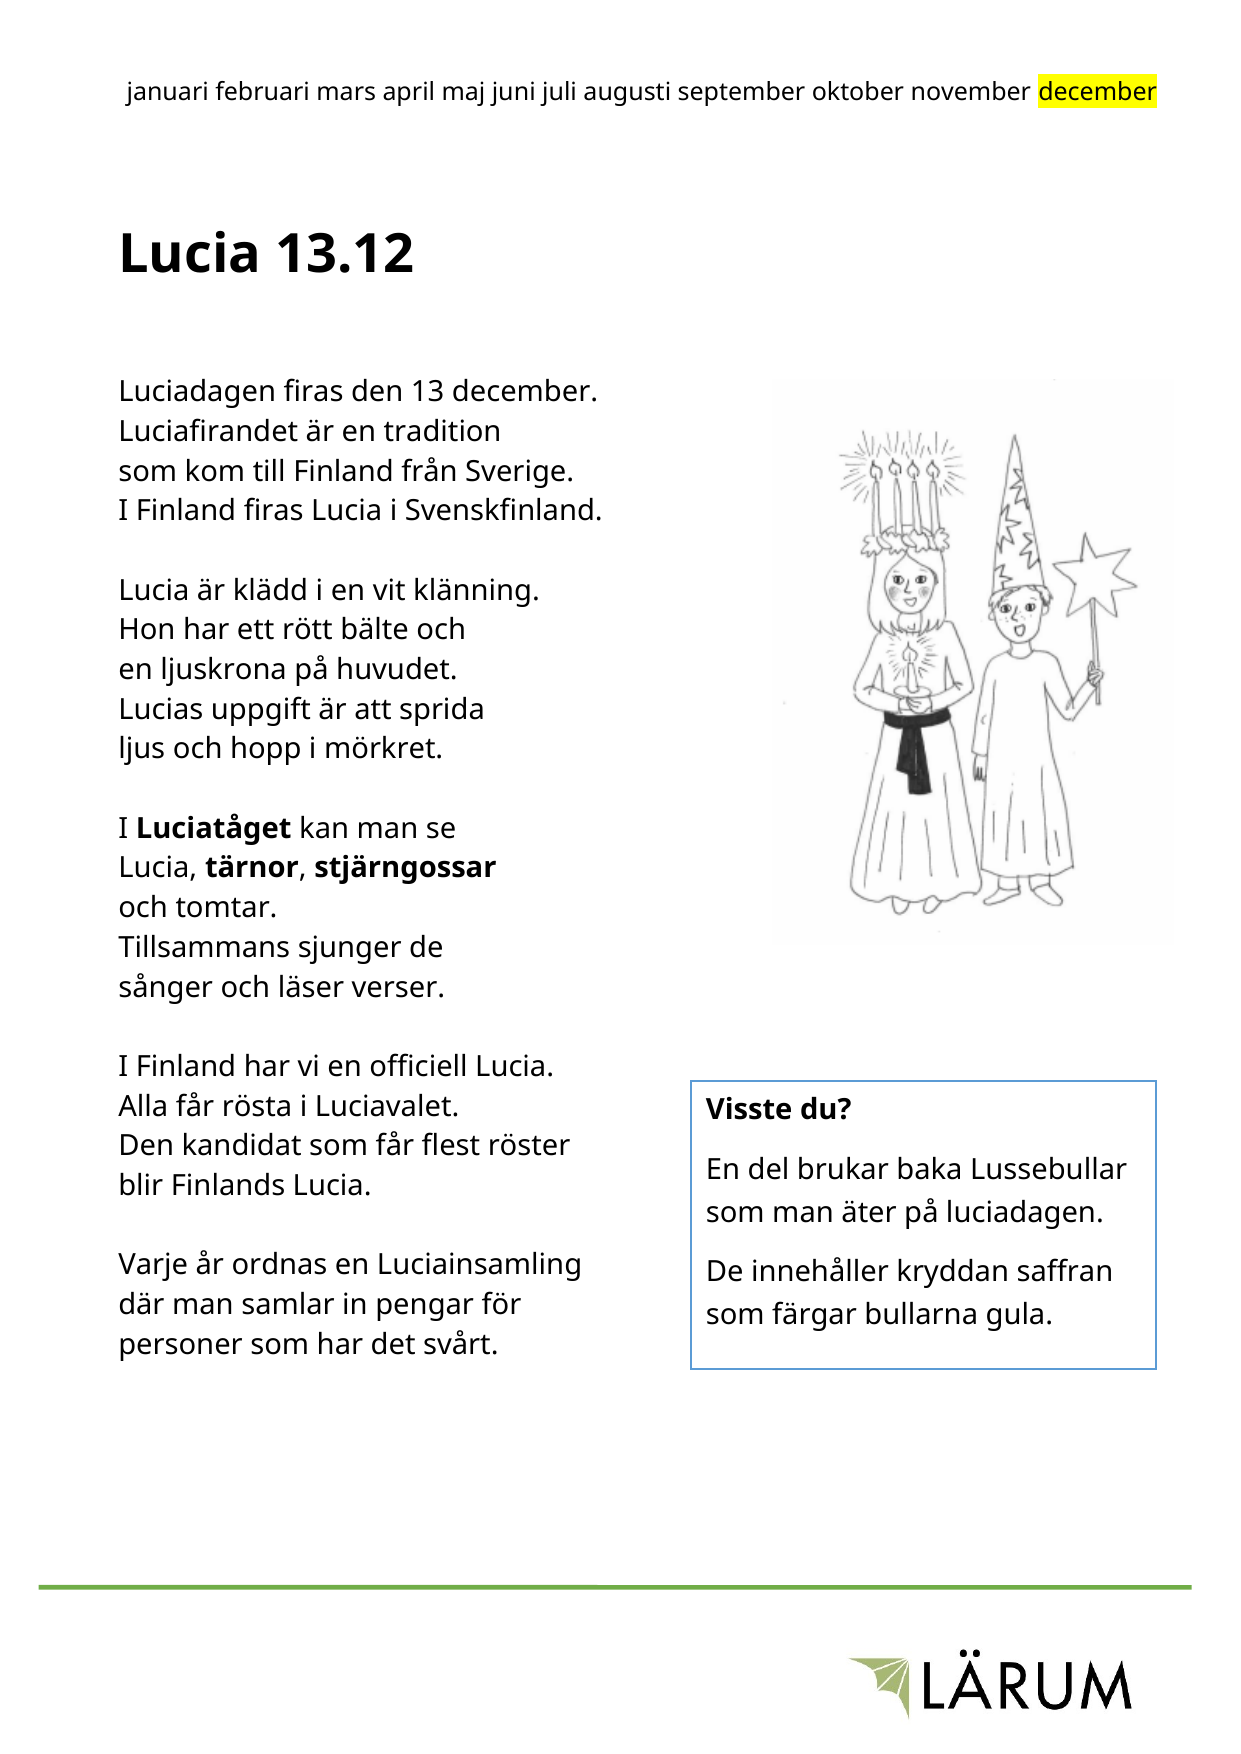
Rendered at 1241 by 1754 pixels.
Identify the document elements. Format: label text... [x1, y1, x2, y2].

text och tomtar. [118, 886, 1165, 926]
text ljus och hopp i mörkret. [118, 728, 1165, 767]
text där man samlar in pengar för [118, 1283, 690, 1323]
text Luciafirandet är en tradition [118, 410, 1165, 450]
text Hon har ett rött bälte och [118, 609, 1165, 648]
picture [813, 1615, 1166, 1754]
text en ljuskrona på huvudet. [118, 648, 1165, 688]
text som kom till Finland från Sverige. [118, 450, 1165, 489]
text Varje år ordnas en Luciainsamling [118, 1244, 690, 1283]
text Lucias uppgift är att sprida [118, 688, 1165, 728]
text blir Finlands Lucia. [118, 1164, 690, 1204]
text Luciadagen firas den 13 december. [118, 371, 1165, 410]
text Den kandidat som får flest röster [118, 1124, 690, 1164]
text sånger och läser verser. [118, 966, 1165, 1006]
text Tillsammans sjunger de [118, 926, 1165, 966]
text I Finland har vi en officiell Lucia. [118, 1045, 1165, 1085]
picture [771, 379, 1174, 945]
text I Finland firas Lucia i Svenskfinland. [118, 489, 1165, 529]
text Lucia, tärnor, stjärngossar [118, 847, 1165, 886]
text Lucia är klädd i en vit klänning. [118, 569, 1165, 609]
text Alla får rösta i Luciavalet. [118, 1085, 690, 1124]
text personer som har det svårt. [118, 1323, 690, 1363]
text Lucia 13.12 [118, 215, 1165, 288]
text I Luciatåget kan man se [118, 807, 1165, 847]
